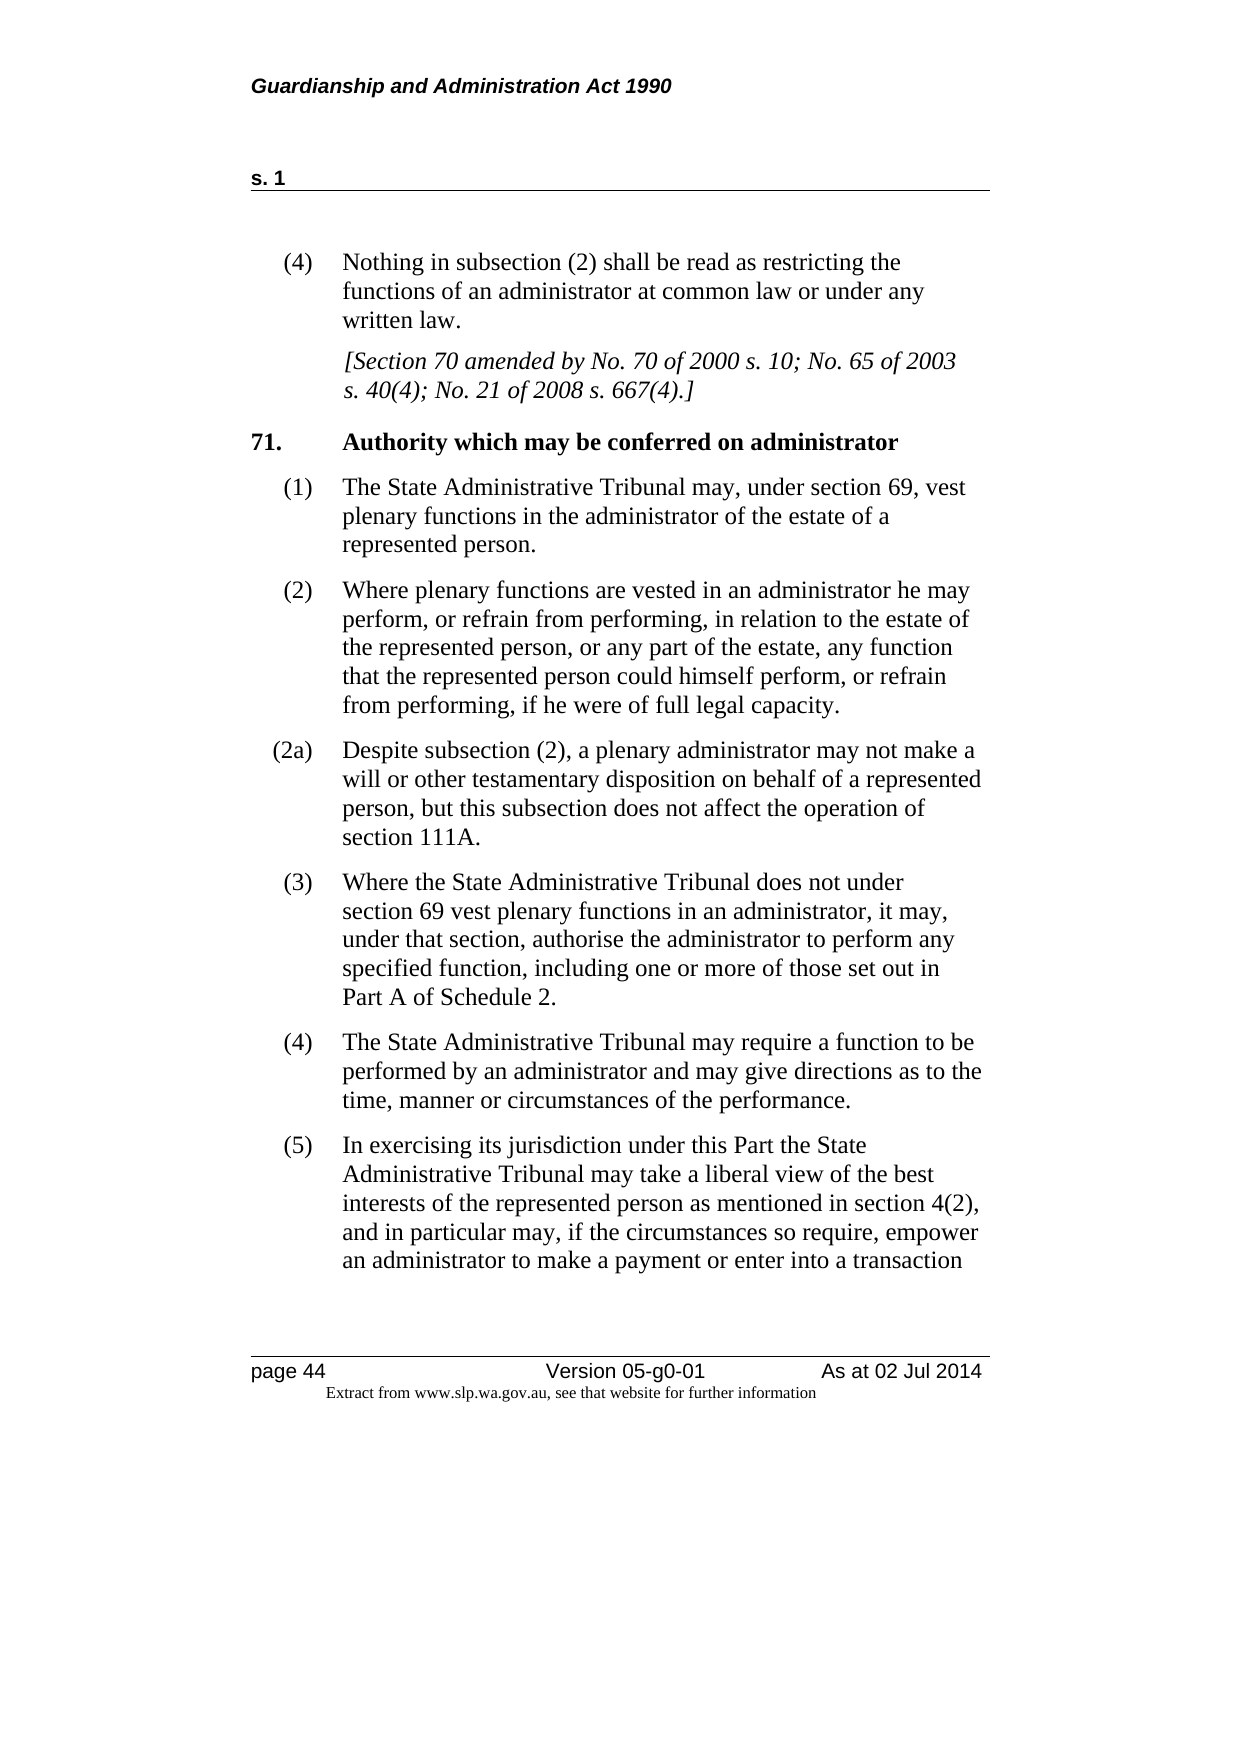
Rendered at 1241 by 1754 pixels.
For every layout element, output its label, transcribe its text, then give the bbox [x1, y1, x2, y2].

text (4) The State Administrative Tribunal may require a function to be performed by an administrator and may give directions as to the time, manner or circumstances of the performance. [251, 1027, 990, 1114]
text [Section 70 amended by No. 70 of 2000 s. 10; No. 65 of 2003 s. 40(4); No. 21 of 2008 s. 667(4).] [251, 346, 990, 404]
text (2) Where plenary functions are vested in an administrator he may perform, or refrain from performing, in relation to the estate of the represented person, or any part of the estate, any function that the represented person could himself perform, or refrain from performing, if he were of full legal capacity. [251, 575, 990, 719]
text (1) The State Administrative Tribunal may, under section 69, vest plenary functions in the administrator of the estate of a represented person. [251, 472, 990, 558]
text (4) Nothing in subsection (2) shall be read as restricting the functions of an administrator at common law or under any written law. [251, 247, 990, 334]
text (2a) Despite subsection (2), a plenary administrator may not make a will or other testamentary disposition on behalf of a represented person, but this subsection does not affect the operation of section 111A. [251, 735, 990, 850]
text (3) Where the State Administrative Tribunal does not under section 69 vest plenary functions in an administrator, it may, under that section, authorise the administrator to perform any specified function, including one or more of those set out in Part A of Schedule 2. [251, 867, 990, 1011]
subtitle 71. Authority which may be conferred on administrator [251, 427, 990, 455]
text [251, 1130, 990, 1274]
